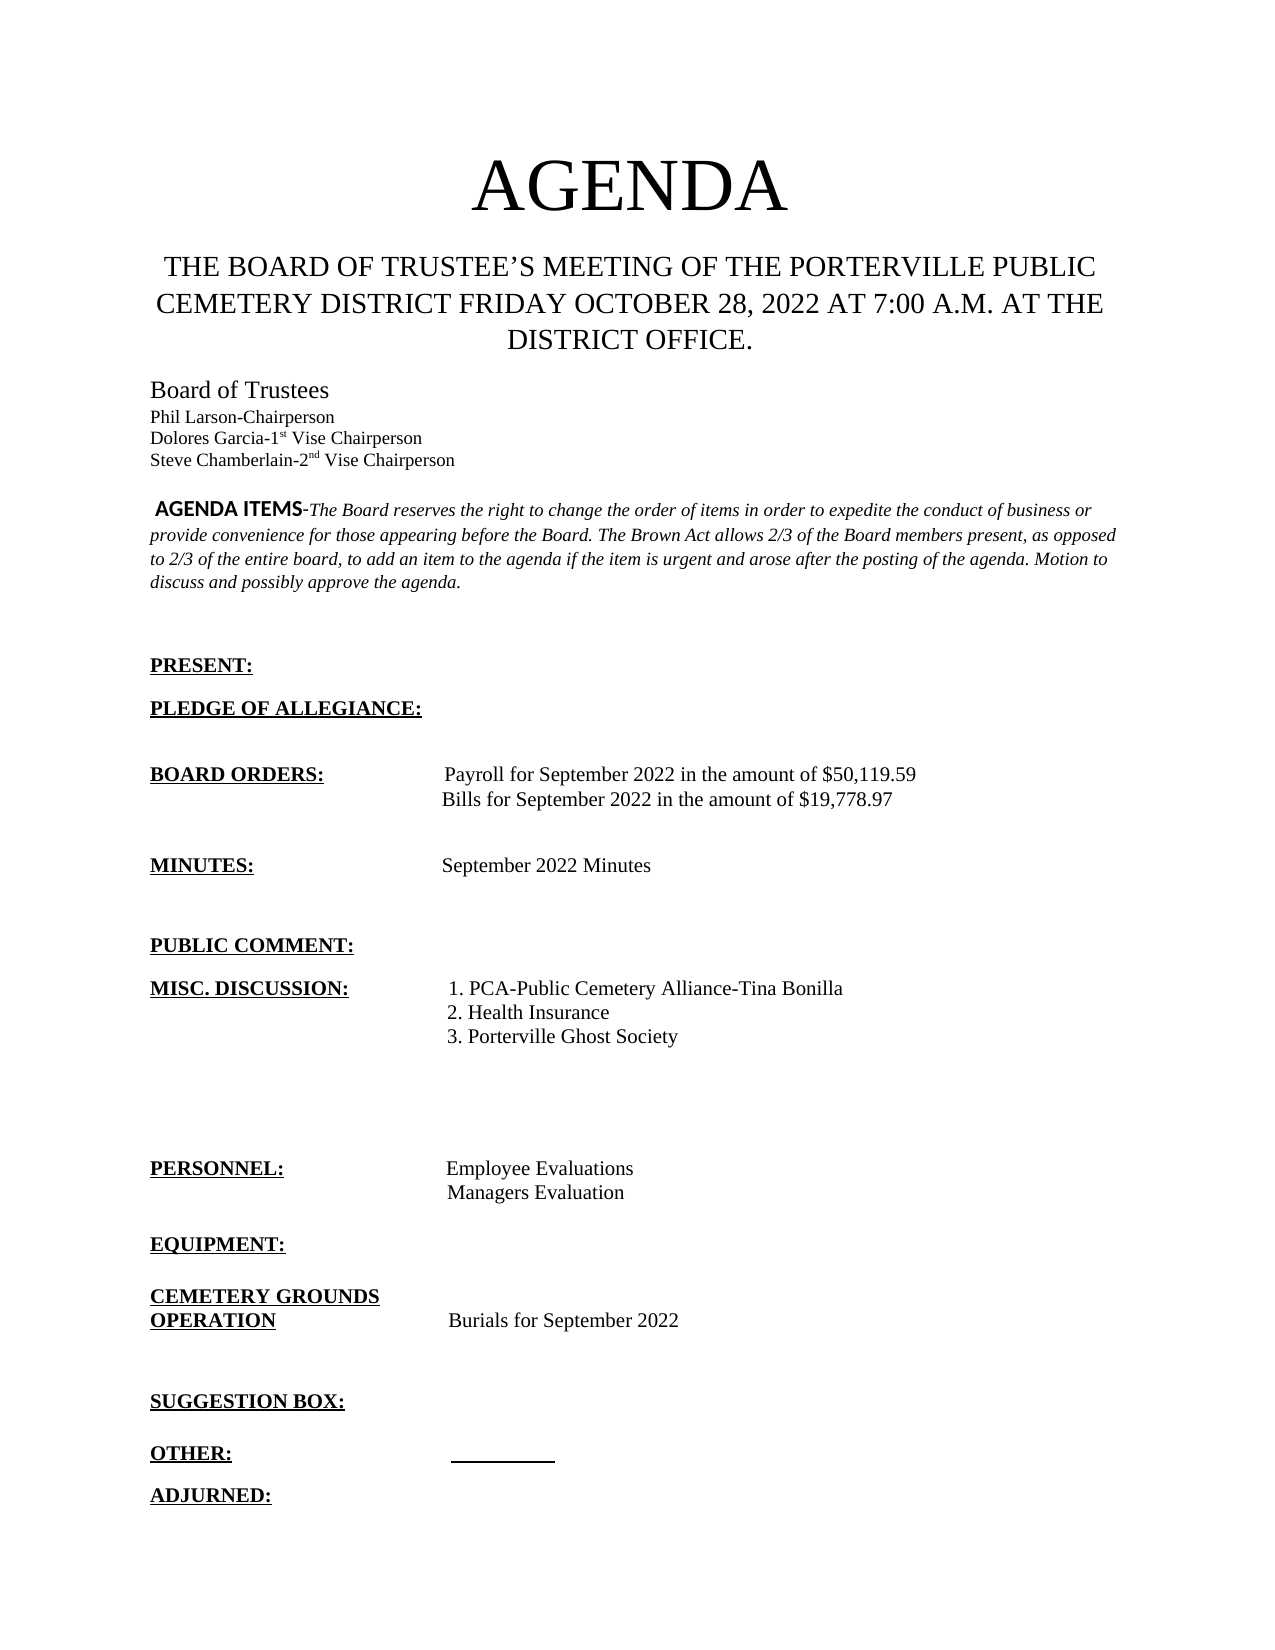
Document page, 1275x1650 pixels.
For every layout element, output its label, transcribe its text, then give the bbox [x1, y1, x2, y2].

text Phil Larson-Chairperson [150, 406, 1125, 427]
text MISC. DISCUSSION: 1. PCA-Public Cemetery Alliance-Tina Bonilla [150, 976, 1125, 1000]
text 3. Porterville Ghost Society [150, 1024, 1125, 1048]
text MINUTES: September 2022 Minutes [150, 853, 1125, 877]
text OPERATION Burials for September 2022 [150, 1308, 1125, 1332]
text Board of Trustees [150, 375, 1125, 403]
text OTHER: [150, 1441, 1125, 1465]
text AGENDA ITEMS-The Board reserves the right to change the order of items in order to expedite the conduct of business or provide convenience for those appearing before the Board. The Brown Act allows 2/3 of the Board members present, as opposed to 2/3 of the entire board, to add an item to the agenda if the item is urgent and arose after the posting of the agenda. Motion to discuss and possibly approve the agenda. [150, 494, 1125, 592]
text PLEDGE OF ALLEGIANCE: [150, 696, 1125, 720]
text ADJURNED: [150, 1483, 1125, 1507]
text CEMETERY GROUNDS [150, 1284, 1125, 1308]
text AGENDA [135, 140, 1125, 226]
text BOARD ORDERS: Payroll for September 2022 in the amount of $50,119.59 [150, 762, 1125, 786]
text PUBLIC COMMENT: [150, 933, 1125, 957]
text EQUIPMENT: [150, 1232, 1125, 1256]
text SUGGESTION BOX: [150, 1388, 1125, 1413]
text 2. Health Insurance [150, 1000, 1125, 1024]
text Managers Evaluation [150, 1180, 1125, 1204]
text THE BOARD OF TRUSTEE’S MEETING OF THE PORTERVILLE PUBLIC CEMETERY DISTRICT FRIDAY OCTOBER 28, 2022 AT 7:00 A.M. AT THE DISTRICT OFFICE. [135, 249, 1125, 355]
text Dolores Garcia-1st Vise Chairperson [150, 427, 1125, 449]
text Bills for September 2022 in the amount of $19,778.97 [150, 786, 1125, 811]
text PRESENT: [150, 653, 1125, 677]
text PERSONNEL: Employee Evaluations [150, 1156, 1125, 1180]
text Steve Chamberlain-2nd Vise Chairperson [150, 449, 1125, 470]
